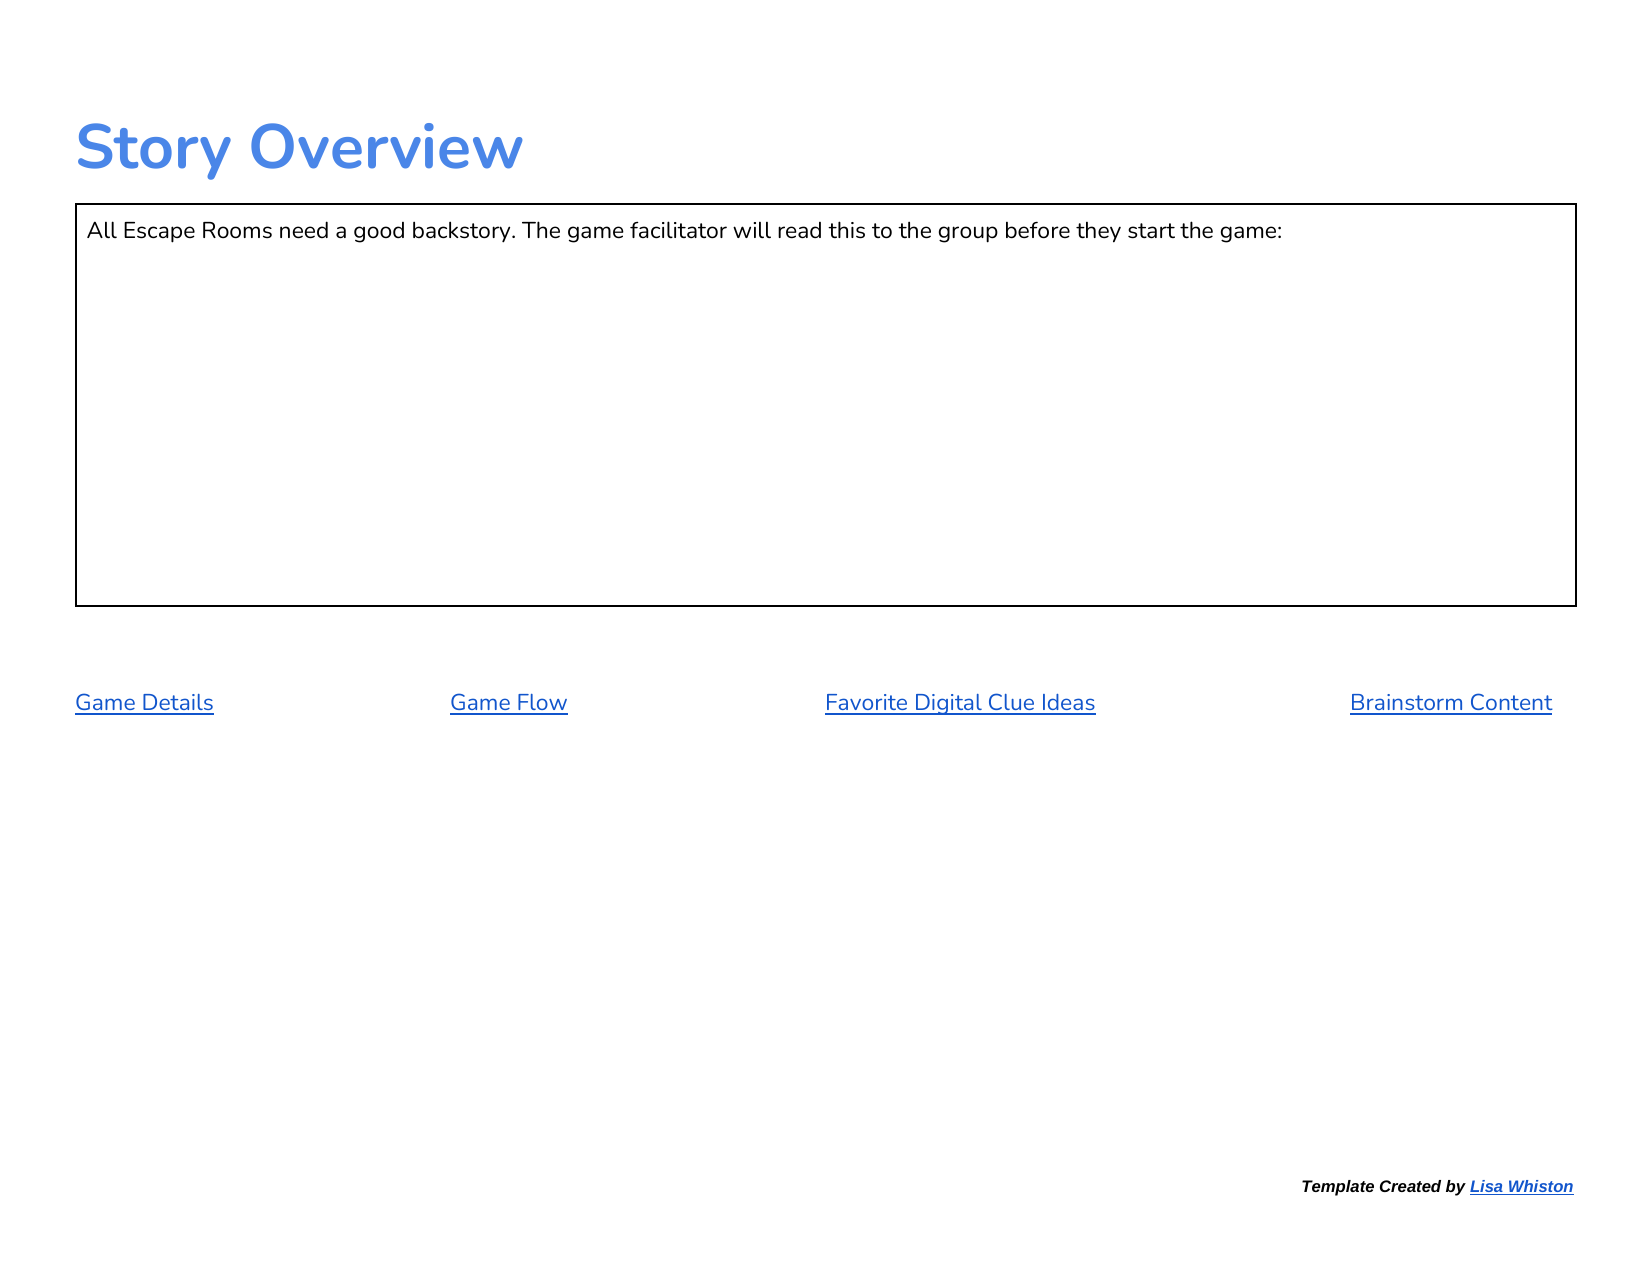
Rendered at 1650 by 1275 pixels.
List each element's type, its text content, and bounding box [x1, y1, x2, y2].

text Story Overview [75, 105, 1575, 191]
table_header All Escape Rooms need a good backstory. The game facilitator will read this to the group before they start the game: [77, 205, 1575, 605]
